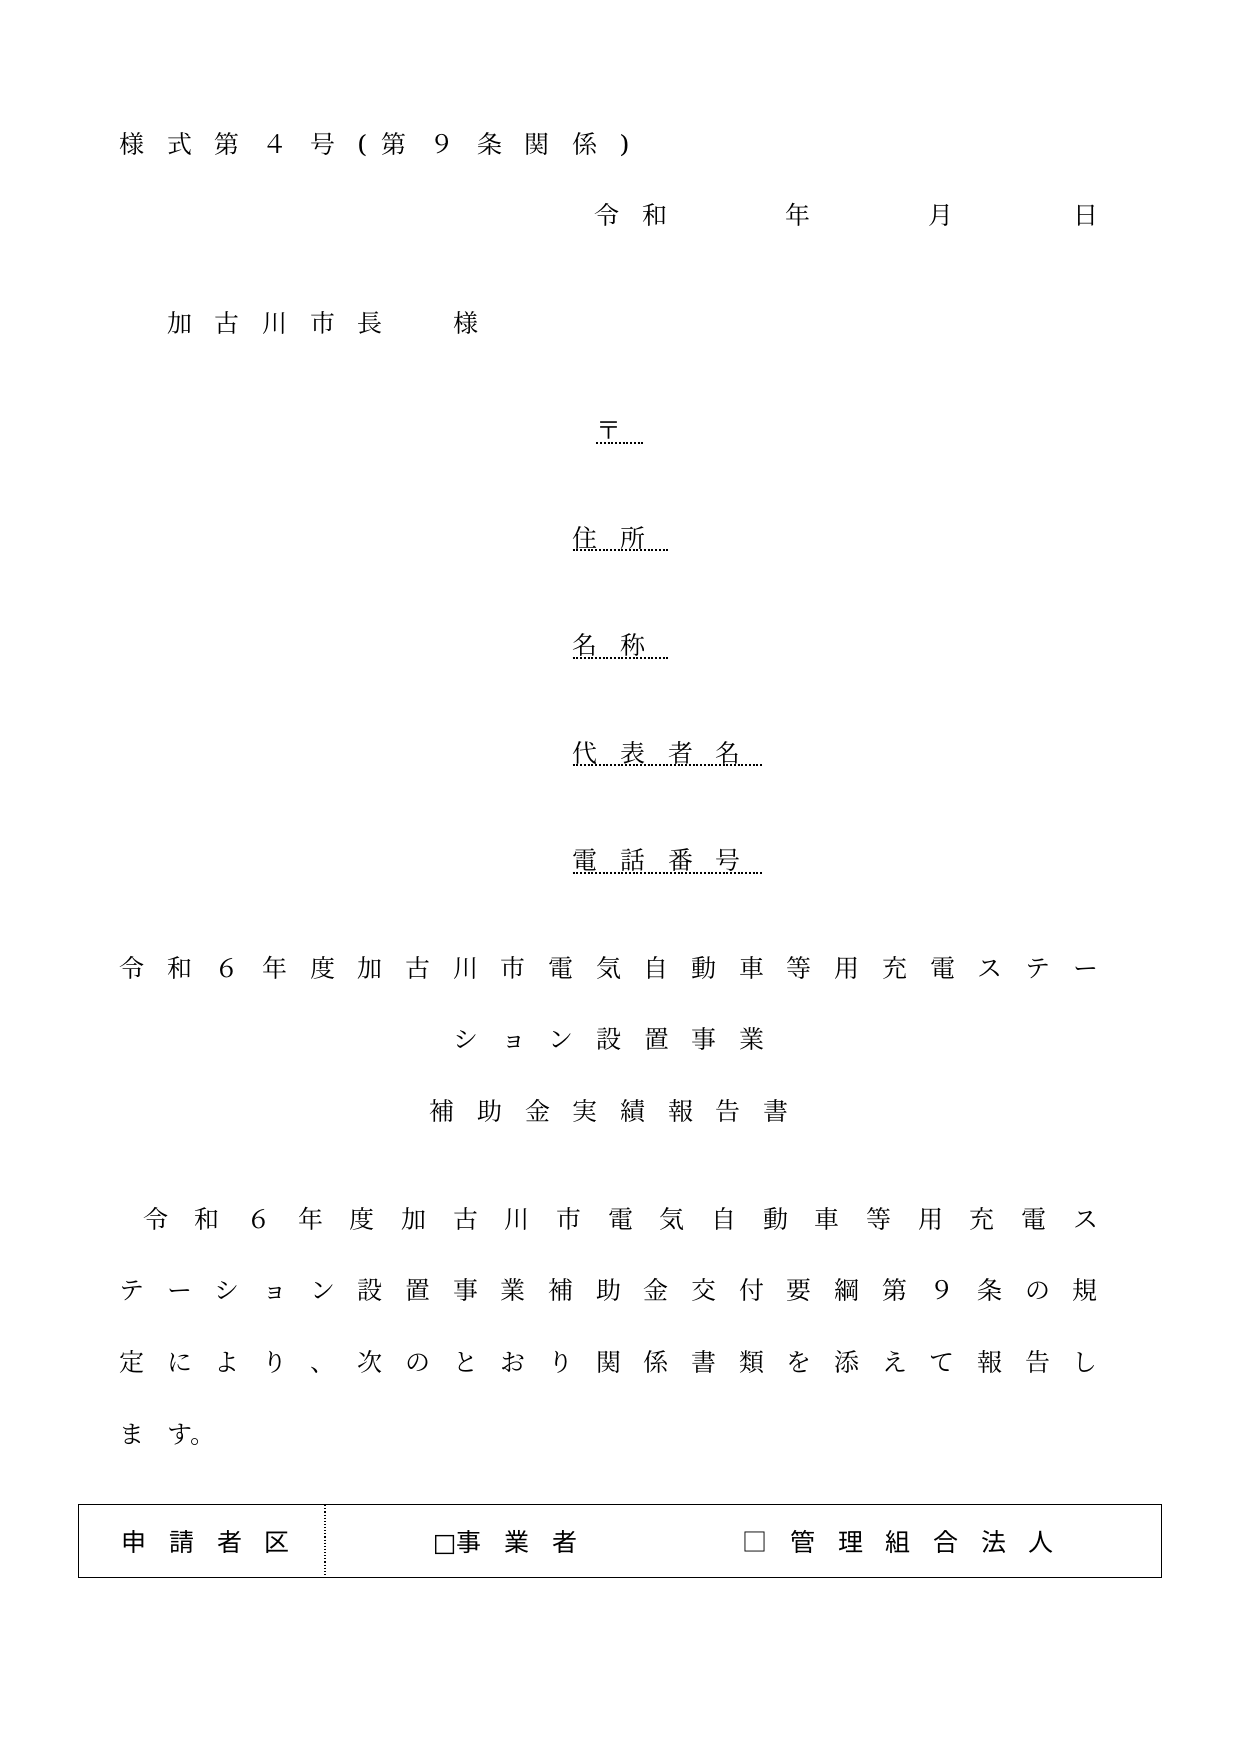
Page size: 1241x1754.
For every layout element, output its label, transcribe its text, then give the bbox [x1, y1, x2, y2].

text 名称 [119, 608, 1121, 680]
text 住所 [119, 501, 1121, 572]
text 補助金実績報告書 [119, 1074, 1121, 1146]
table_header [325, 1505, 1161, 1577]
table_header 申請者区分 [79, 1505, 325, 1577]
text 加古川市長 様 [119, 286, 1121, 357]
text 令和６年度加古川市電気自動車等用充電ステーション設置事業 [119, 931, 1121, 1074]
text 令和６年度加古川市電気自動車等用充電ステーション設置事業補助金交付要綱第９条の規定により、次のとおり関係書類を添えて報告します。 [119, 1182, 1121, 1468]
text 電話番号 [119, 823, 1121, 895]
text 〒 [119, 393, 1121, 465]
text 代表者名 [119, 716, 1121, 787]
text 様式第４号(第９条関係) [119, 107, 1121, 178]
text 令和 年 月 日 [119, 178, 1121, 250]
